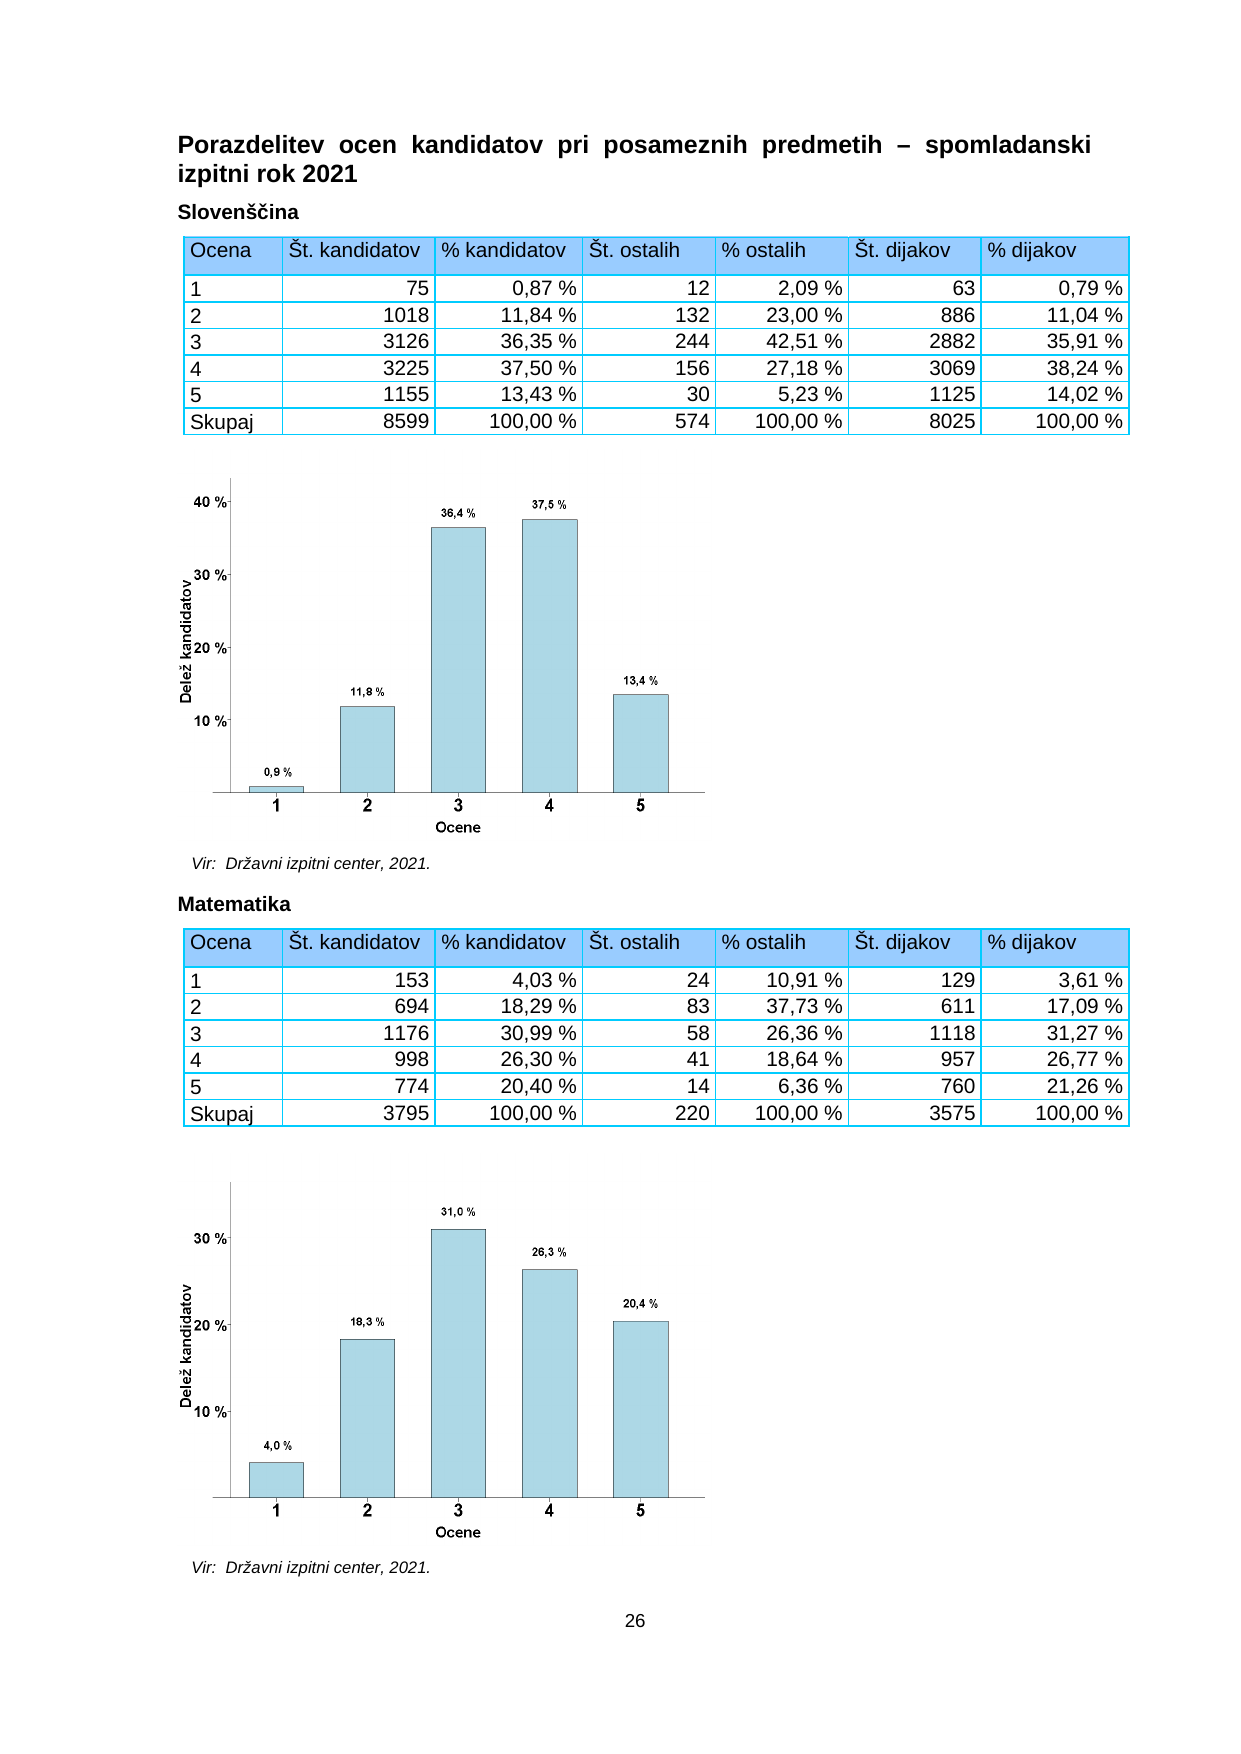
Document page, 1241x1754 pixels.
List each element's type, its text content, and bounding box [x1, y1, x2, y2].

table_cell 14,02 % [982, 382, 1128, 407]
table_cell 153 [283, 968, 434, 992]
table_cell 8599 [283, 409, 434, 434]
table_cell 31,27 % [982, 1021, 1128, 1046]
table_header % dijakov [982, 930, 1128, 966]
table_cell 5,23 % [716, 382, 848, 407]
table_cell 38,24 % [982, 356, 1128, 381]
table_header Št. ostalih [583, 238, 715, 274]
table_header % kandidatov [436, 930, 582, 966]
table_cell 2 [185, 994, 282, 1019]
text Matematika [177, 891, 1092, 915]
table_cell 4,03 % [436, 968, 582, 992]
table_cell 26,36 % [716, 1021, 848, 1046]
table_header Ocena [185, 238, 282, 274]
table_header % dijakov [982, 238, 1128, 274]
table_cell 13,43 % [436, 382, 582, 407]
table_cell 1155 [283, 382, 434, 407]
table_cell 4 [185, 1047, 282, 1072]
table_cell 20,40 % [436, 1074, 582, 1099]
table_cell 63 [849, 276, 980, 301]
table_header % kandidatov [436, 238, 582, 274]
table_cell 1118 [849, 1021, 980, 1046]
table_cell 21,26 % [982, 1074, 1128, 1099]
table_cell 100,00 % [982, 409, 1128, 434]
table_cell 18,29 % [436, 994, 582, 1019]
table_cell 3575 [849, 1100, 980, 1125]
table_cell 1176 [283, 1021, 434, 1046]
table_cell 100,00 % [716, 409, 848, 434]
text Slovenščina [177, 200, 1092, 224]
table_cell 1125 [849, 382, 980, 407]
table_cell 30,99 % [436, 1021, 582, 1046]
picture [177, 449, 712, 841]
table_cell 41 [583, 1047, 715, 1072]
table_cell 8025 [849, 409, 980, 434]
table_cell 30 [583, 382, 715, 407]
table_cell 3 [185, 329, 282, 354]
table_header Št. kandidatov [283, 930, 434, 966]
table_cell 24 [583, 968, 715, 992]
table_cell 37,50 % [436, 356, 582, 381]
table_cell 17,09 % [982, 994, 1128, 1019]
table_header % ostalih [716, 238, 848, 274]
table_cell 1018 [283, 303, 434, 327]
table_cell 694 [283, 994, 434, 1019]
table_cell 18,64 % [716, 1047, 848, 1072]
table_cell 75 [283, 276, 434, 301]
table_cell 11,84 % [436, 303, 582, 327]
table_cell 574 [583, 409, 715, 434]
table_cell 3225 [283, 356, 434, 381]
table_cell 4 [185, 356, 282, 381]
table_cell 26,30 % [436, 1047, 582, 1072]
table_cell 6,36 % [716, 1074, 848, 1099]
table_cell 611 [849, 994, 980, 1019]
table_cell 2882 [849, 329, 980, 354]
table_cell 220 [583, 1100, 715, 1125]
table_header Št. ostalih [583, 930, 715, 966]
table_cell 998 [283, 1047, 434, 1072]
table_cell 156 [583, 356, 715, 381]
text Porazdelitev ocen kandidatov pri posameznih predmetih – spomladanski izpitni rok 2021 [177, 130, 1092, 187]
text Vir: Državni izpitni center, 2021. [177, 1558, 1092, 1577]
table_cell 129 [849, 968, 980, 992]
table_cell 26,77 % [982, 1047, 1128, 1072]
table_header Št. dijakov [849, 238, 980, 274]
table_cell 2 [185, 303, 282, 327]
table_cell 244 [583, 329, 715, 354]
table_cell 100,00 % [436, 409, 582, 434]
table_cell 10,91 % [716, 968, 848, 992]
table_cell 27,18 % [716, 356, 848, 381]
table_cell 11,04 % [982, 303, 1128, 327]
table_cell 3,61 % [982, 968, 1128, 992]
table_cell 1 [185, 968, 282, 992]
table_cell 0,79 % [982, 276, 1128, 301]
table_cell 3126 [283, 329, 434, 354]
table_cell 3 [185, 1021, 282, 1046]
table_cell 14 [583, 1074, 715, 1099]
table_cell 760 [849, 1074, 980, 1099]
table_cell 0,87 % [436, 276, 582, 301]
table_cell 42,51 % [716, 329, 848, 354]
table_cell 36,35 % [436, 329, 582, 354]
table_cell 3069 [849, 356, 980, 381]
table_cell 37,73 % [716, 994, 848, 1019]
table_cell 957 [849, 1047, 980, 1072]
table_cell Skupaj [185, 409, 282, 434]
table_cell 2,09 % [716, 276, 848, 301]
table_cell 774 [283, 1074, 434, 1099]
table_cell 3795 [283, 1100, 434, 1125]
table_cell 100,00 % [716, 1100, 848, 1125]
table_cell Skupaj [185, 1100, 282, 1125]
table_cell 58 [583, 1021, 715, 1046]
table_cell 1 [185, 276, 282, 301]
table_cell 132 [583, 303, 715, 327]
table_header Št. dijakov [849, 930, 980, 966]
table_header % ostalih [716, 930, 848, 966]
table_cell 100,00 % [436, 1100, 582, 1125]
table_cell 35,91 % [982, 329, 1128, 354]
table_cell 5 [185, 1074, 282, 1099]
text Vir: Državni izpitni center, 2021. [177, 853, 1092, 873]
table_header Ocena [185, 930, 282, 966]
table_header Št. kandidatov [283, 238, 434, 274]
table_cell 23,00 % [716, 303, 848, 327]
table_cell 886 [849, 303, 980, 327]
table_cell 100,00 % [982, 1100, 1128, 1125]
table_cell 83 [583, 994, 715, 1019]
table_cell 5 [185, 382, 282, 407]
picture [177, 1153, 712, 1546]
table_cell 12 [583, 276, 715, 301]
